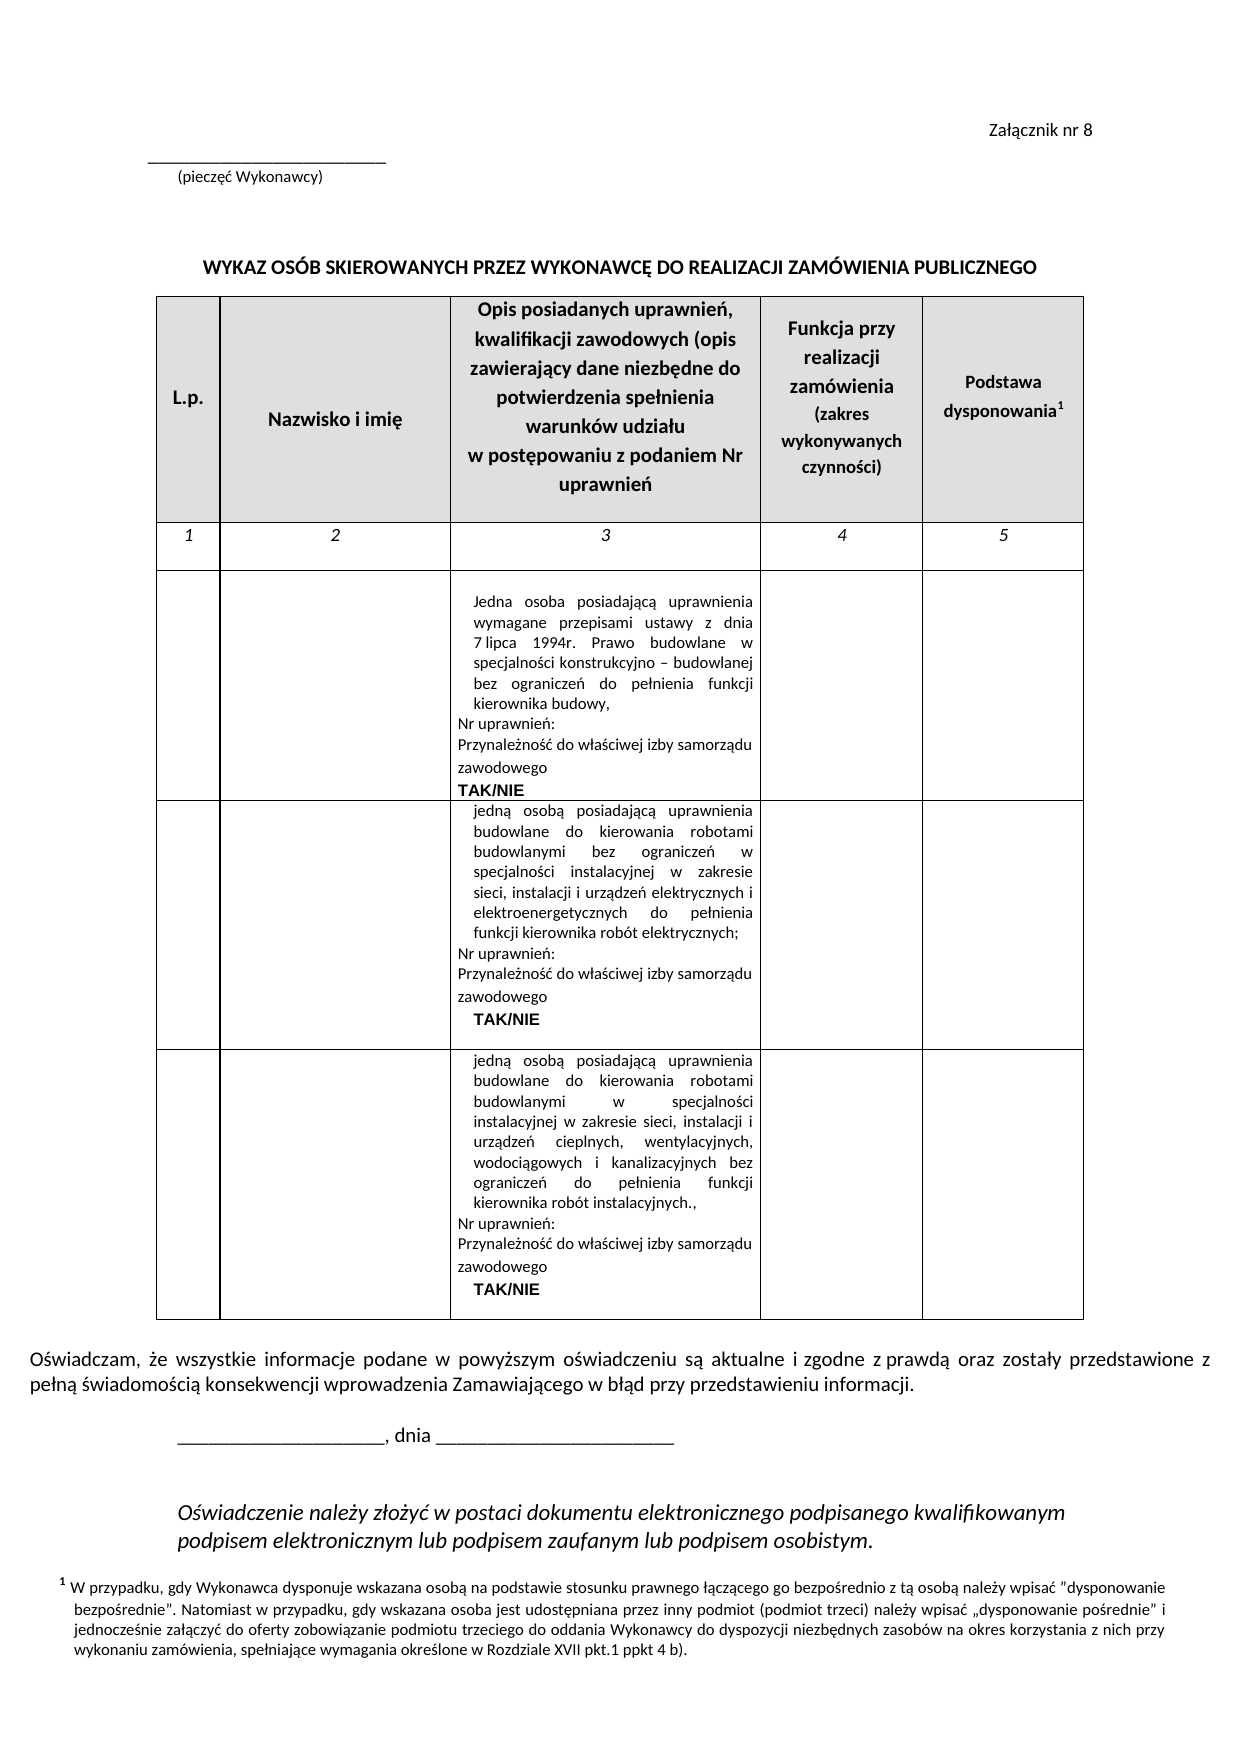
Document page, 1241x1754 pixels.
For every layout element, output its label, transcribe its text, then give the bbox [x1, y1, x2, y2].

table_cell jedną osobą posiadającą uprawnienia budowlane do kierowania robotami budowlanymi bez ograniczeń w specjalności instalacyjnej w zakresie sieci, instalacji i urządzeń elektrycznych i elektroenergetycznych do pełnienia funkcji kierownika robót elektrycznych; Nr uprawnień: Przynależność do właściwej izby samorządu zawodowego TAK/NIE [451, 801, 760, 1049]
table_cell 5 [923, 523, 1083, 570]
table_cell Jedna osoba posiadającą uprawnienia wymagane przepisami ustawy z dnia 7 lipca 1994r. Prawo budowlane w specjalności konstrukcyjno – budowlanej bez ograniczeń do pełnienia funkcji kierownika budowy, Nr uprawnień: Przynależność do właściwej izby samorządu zawodowego TAK/NIE [451, 571, 760, 800]
text (pieczęć Wykonawcy) [177, 166, 1092, 187]
table_cell [923, 571, 1083, 800]
table_cell [221, 571, 450, 800]
table_cell 2 [221, 523, 450, 570]
table_cell [221, 801, 450, 1049]
table_cell [221, 1050, 450, 1319]
table_cell 3 [451, 523, 760, 570]
table_header Podstawa dysponowania1 [923, 297, 1083, 522]
text Załącznik nr 8 [148, 118, 1092, 141]
table_cell [761, 571, 922, 800]
table_cell [157, 571, 219, 800]
table_cell 4 [761, 523, 922, 570]
table_cell 1 [157, 523, 219, 570]
text 1 W przypadku, gdy Wykonawca dysponuje wskazana osobą na podstawie stosunku prawnego łączącego go bezpośrednio z tą osobą należy wpisać ”dysponowanie bezpośrednie”. Natomiast w przypadku, gdy wskazana osoba jest udostępniana przez inny podmiot (podmiot trzeci) należy wpisać „dysponowanie pośrednie” i jednocześnie załączyć do oferty zobowiązanie podmiotu trzeciego do oddania Wykonawcy do dyspozycji niezbędnych zasobów na okres korzystania z nich przy wykonaniu zamówienia, spełniające wymagania określone w Rozdziale XVII pkt.1 ppkt 4 b). [59, 1573, 1167, 1660]
table_header Funkcja przy realizacji zamówienia (zakres wykonywanych czynności) [761, 297, 922, 522]
text Oświadczenie należy złożyć w postaci dokumentu elektronicznego podpisanego kwalifikowanym podpisem elektronicznym lub podpisem zaufanym lub podpisem osobistym. [177, 1498, 1092, 1554]
table_cell [157, 801, 219, 1049]
table_cell [761, 801, 922, 1049]
table_cell [157, 1050, 219, 1319]
table_cell jedną osobą posiadającą uprawnienia budowlane do kierowania robotami budowlanymi w specjalności instalacyjnej w zakresie sieci, instalacji i urządzeń cieplnych, wentylacyjnych, wodociągowych i kanalizacyjnych bez ograniczeń do pełnienia funkcji kierownika robót instalacyjnych., Nr uprawnień: Przynależność do właściwej izby samorządu zawodowego TAK/NIE [451, 1050, 760, 1319]
table_header Opis posiadanych uprawnień, kwalifikacji zawodowych (opis zawierający dane niezbędne do potwierdzenia spełnienia warunków udziału w postępowaniu z podaniem Nr uprawnień [451, 297, 760, 522]
text Oświadczam, że wszystkie informacje podane w powyższym oświadczeniu są aktualne i zgodne z prawdą oraz zostały przedstawione z pełną świadomością konsekwencji wprowadzenia Zamawiającego w błąd przy przedstawieniu informacji. [29, 1346, 1211, 1397]
table_header Nazwisko i imię [221, 297, 450, 522]
text _______________________ [148, 141, 1092, 166]
table_header L.p. [157, 297, 219, 522]
table_cell [923, 1050, 1083, 1319]
table_cell [923, 801, 1083, 1049]
text ____________________, dnia _______________________ [177, 1422, 1092, 1447]
text WYKAZ OSÓB SKIEROWANYCH PRZEZ WYKONAWCĘ DO REALIZACJI ZAMÓWIENIA PUBLICZNEGO [148, 254, 1092, 279]
table_cell [761, 1050, 922, 1319]
